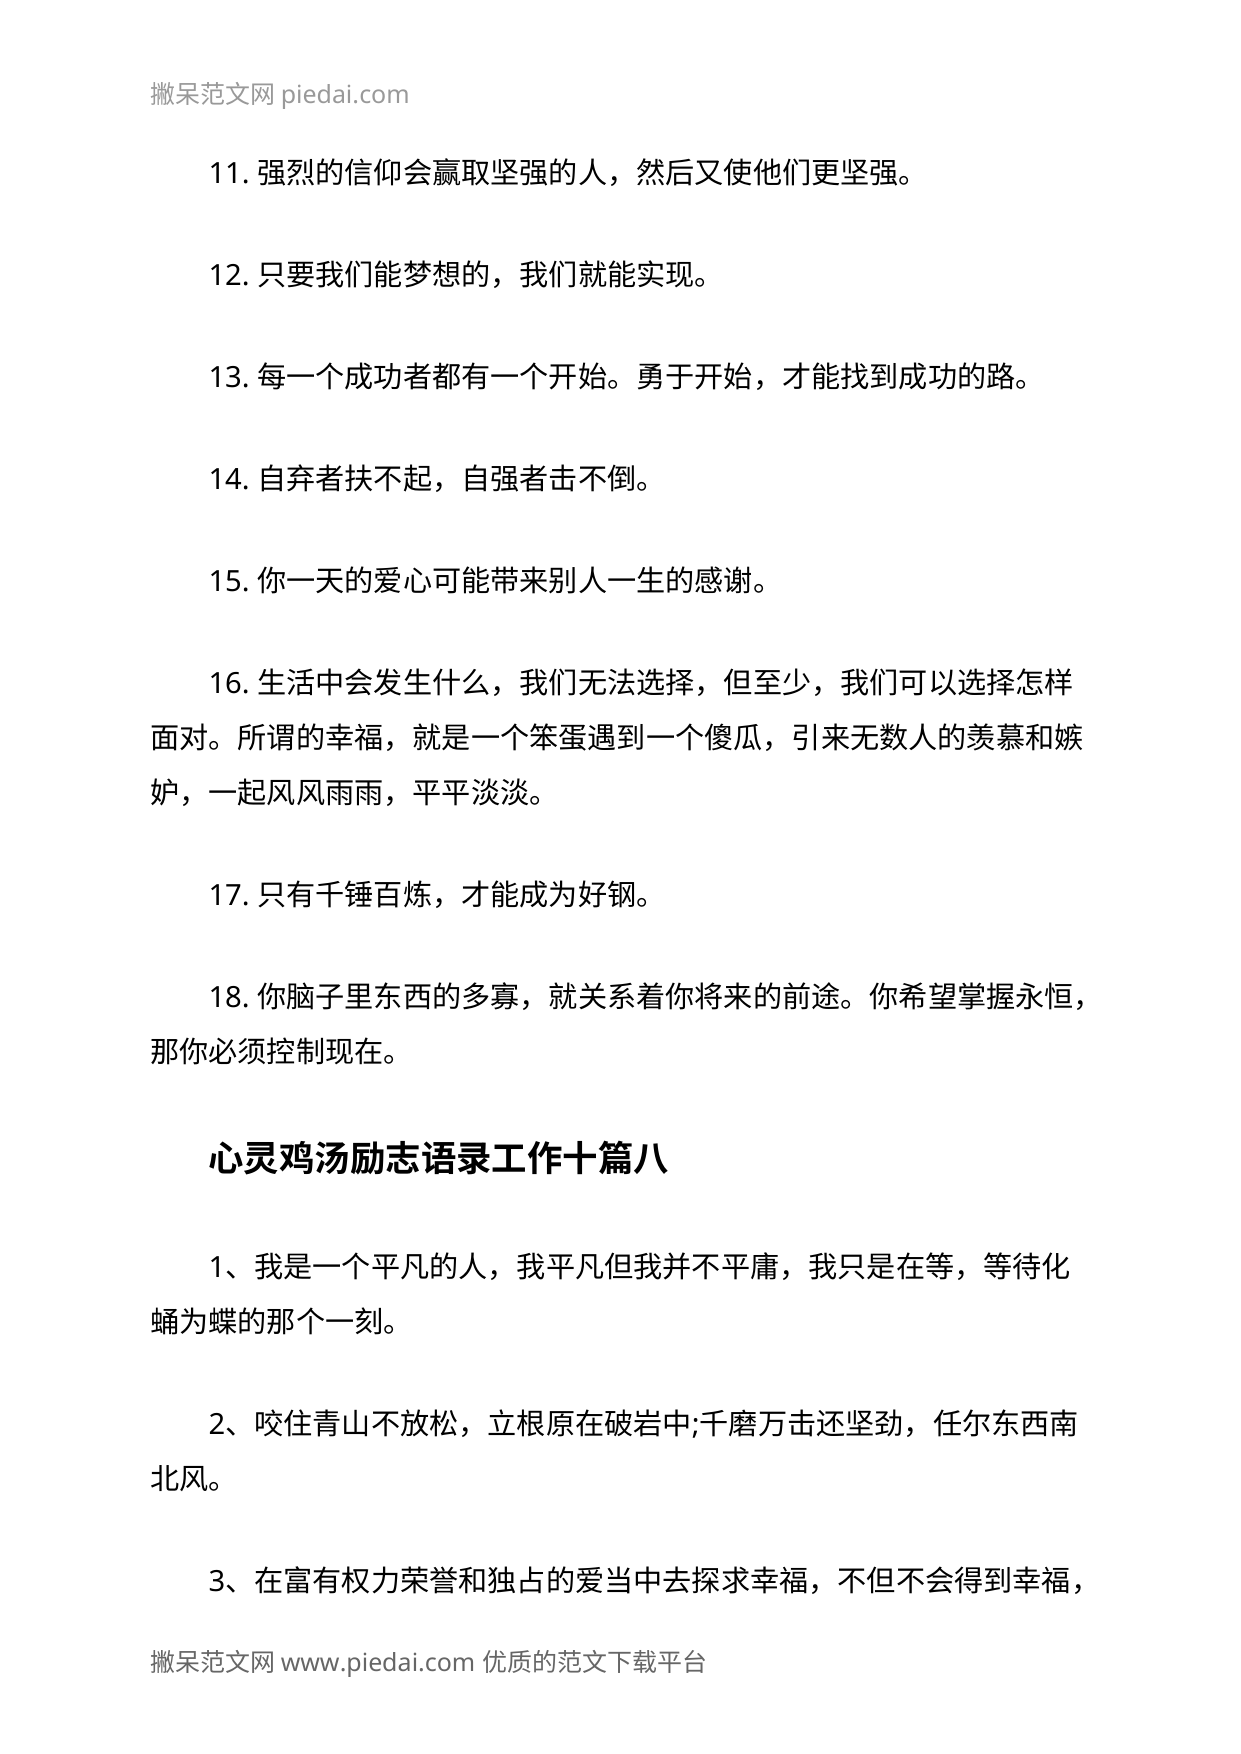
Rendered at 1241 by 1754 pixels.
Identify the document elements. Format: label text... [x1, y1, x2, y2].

text 13. 每一个成功者都有一个开始。勇于开始，才能找到成功的路。 [150, 354, 1090, 396]
text 11. 强烈的信仰会赢取坚强的人，然后又使他们更坚强。 [150, 150, 1090, 192]
text 18. 你脑子里东西的多寡，就关系着你将来的前途。你希望掌握永恒，那你必须控制现在。 [150, 973, 1090, 1071]
text 14. 自弃者扶不起，自强者击不倒。 [150, 456, 1090, 498]
text 1、我是一个平凡的人，我平凡但我并不平庸，我只是在等，等待化蛹为蝶的那个一刻。 [150, 1244, 1090, 1341]
text 2、咬住青山不放松，立根原在破岩中;千磨万击还坚劲，任尔东西南北风。 [150, 1401, 1090, 1498]
text 心灵鸡汤励志语录工作十篇八 [150, 1130, 1090, 1182]
text 15. 你一天的爱心可能带来别人一生的感谢。 [150, 558, 1090, 600]
text 16. 生活中会发生什么，我们无法选择，但至少，我们可以选择怎样面对。所谓的幸福，就是一个笨蛋遇到一个傻瓜，引来无数人的羡慕和嫉妒，一起风风雨雨，平平淡淡。 [150, 660, 1090, 812]
text 17. 只有千锤百炼，才能成为好钢。 [150, 872, 1090, 914]
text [150, 1557, 1090, 1600]
text 12. 只要我们能梦想的，我们就能实现。 [150, 252, 1090, 294]
